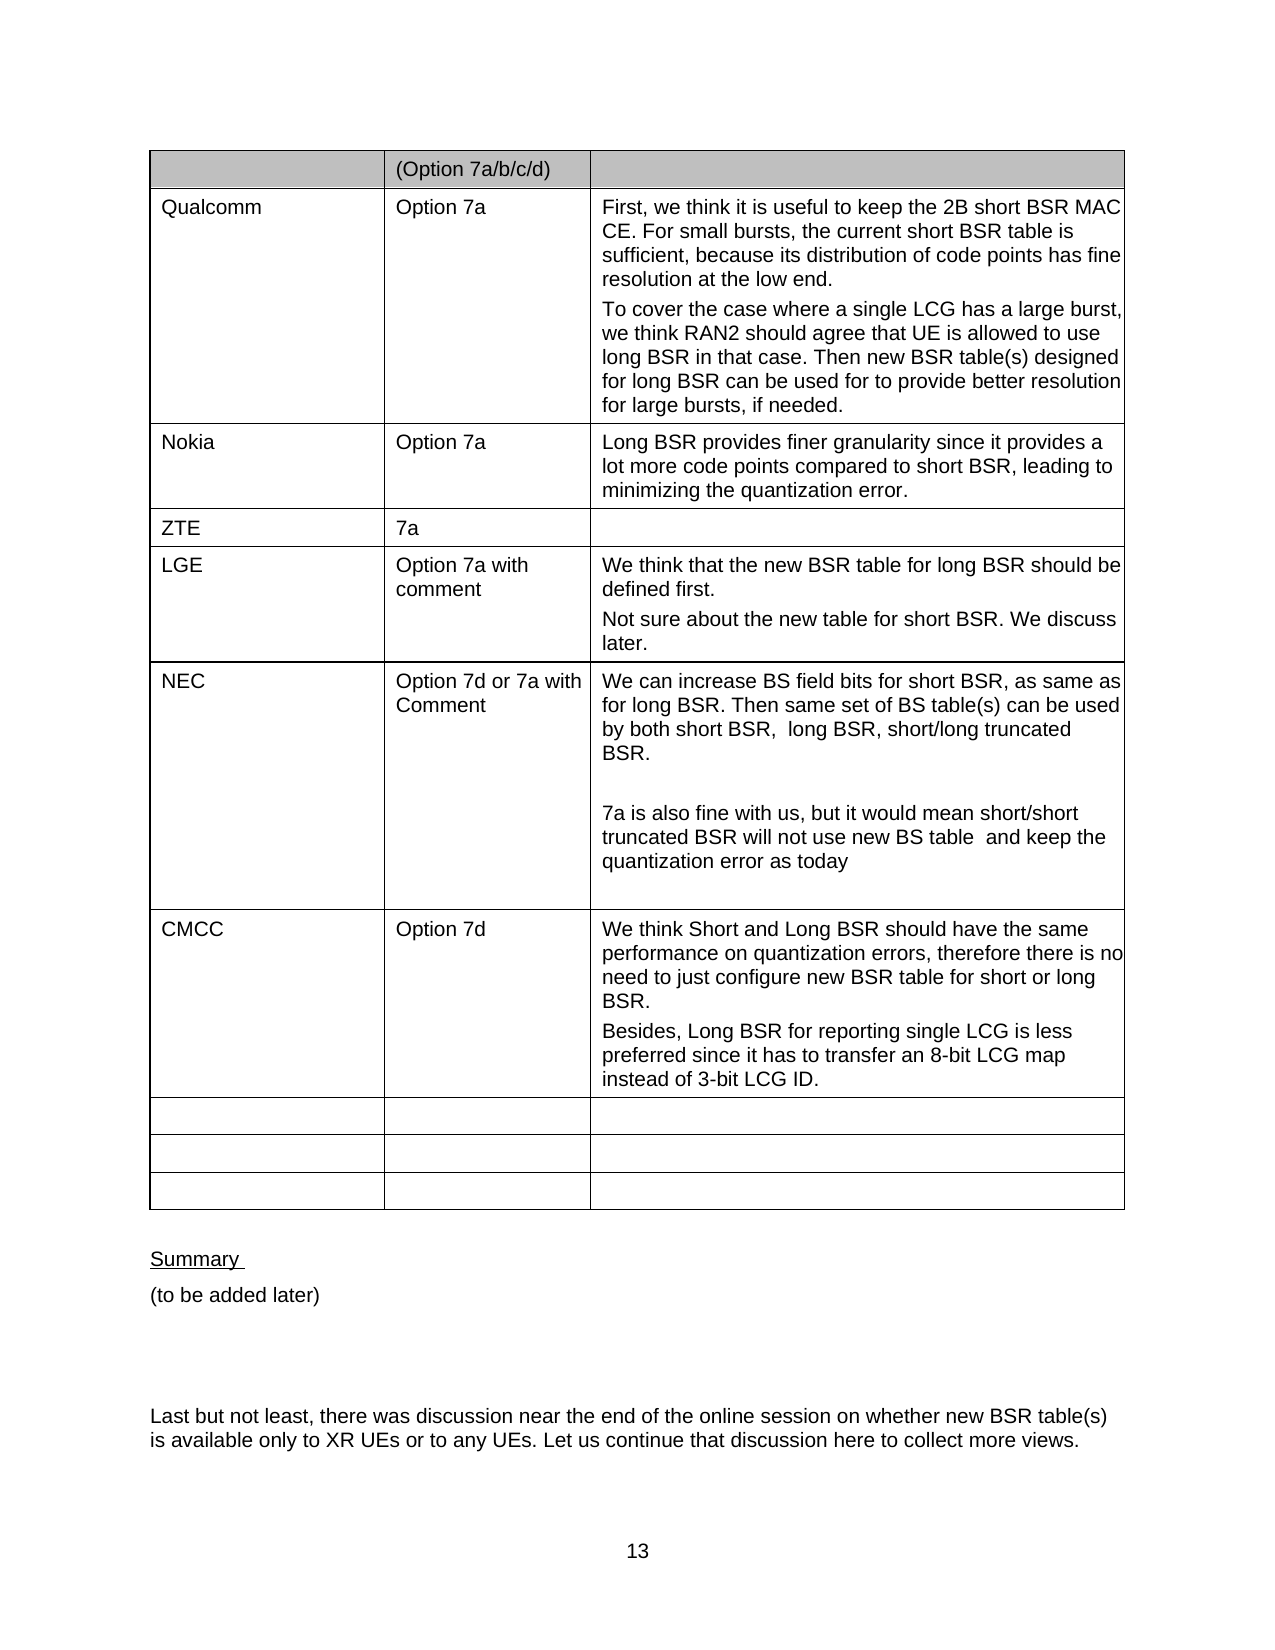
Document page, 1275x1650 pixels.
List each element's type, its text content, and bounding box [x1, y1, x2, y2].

table_header Comments [591, 151, 1124, 187]
table_cell Nokia [151, 424, 384, 508]
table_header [385, 151, 590, 187]
table_cell NEC [151, 663, 384, 909]
table_cell Qualcomm [151, 189, 384, 423]
table_cell [591, 1173, 1124, 1209]
text Summary [150, 1247, 1125, 1271]
table_cell Option 7d or 7a with Comment [385, 663, 590, 909]
text Last but not least, there was discussion near the end of the online session on whether new BSR table(s) is available only to XR UEs or to any UEs. Let us continue that discussion here to collect more views. [150, 1404, 1125, 1452]
table_cell We think Short and Long BSR should have the same performance on quantization errors, therefore there is no need to just configure new BSR table for short or long BSR. Besides, Long BSR for reporting single LCG is less preferred since it has to transfer an 8-bit LCG map instead of 3-bit LCG ID. [591, 910, 1124, 1097]
table_cell ZTE [151, 509, 384, 546]
table_cell Long BSR provides finer granularity since it provides a lot more code points compared to short BSR, leading to minimizing the quantization error. [591, 424, 1124, 508]
table_header Company [151, 151, 384, 187]
table_cell Option 7a with comment [385, 547, 590, 661]
text (to be added later) [150, 1283, 1125, 1307]
table_cell First, we think it is useful to keep the 2B short BSR MAC CE. For small bursts, the current short BSR table is sufficient, because its distribution of code points has fine resolution at the low end. To cover the case where a single LCG has a large burst, we think RAN2 should agree that UE is allowed to use long BSR in that case. Then new BSR table(s) designed for long BSR can be used for to provide better resolution for large bursts, if needed. [591, 189, 1124, 423]
table_cell [385, 1098, 590, 1134]
table_cell Option 7a [385, 424, 590, 508]
table_cell [151, 1135, 384, 1172]
table_cell Option 7d [385, 910, 590, 1097]
table_cell [151, 1173, 384, 1209]
table_cell CMCC [151, 910, 384, 1097]
table_cell Option 7a [385, 189, 590, 423]
table_cell [591, 1098, 1124, 1134]
table_cell [591, 509, 1124, 546]
table_cell [385, 1135, 590, 1172]
table_cell 7a [385, 509, 590, 546]
table_cell We think that the new BSR table for long BSR should be defined first. Not sure about the new table for short BSR. We discuss later. [591, 547, 1124, 661]
table_cell [385, 1173, 590, 1209]
table_cell LGE [151, 547, 384, 661]
table_cell We can increase BS field bits for short BSR, as same as for long BSR. Then same set of BS table(s) can be used by both short BSR, long BSR, short/long truncated BSR. 7a is also fine with us, but it would mean short/short truncated BSR will not use new BS table and keep the quantization error as today [591, 663, 1124, 909]
table_cell [591, 1135, 1124, 1172]
table_cell [151, 1098, 384, 1134]
